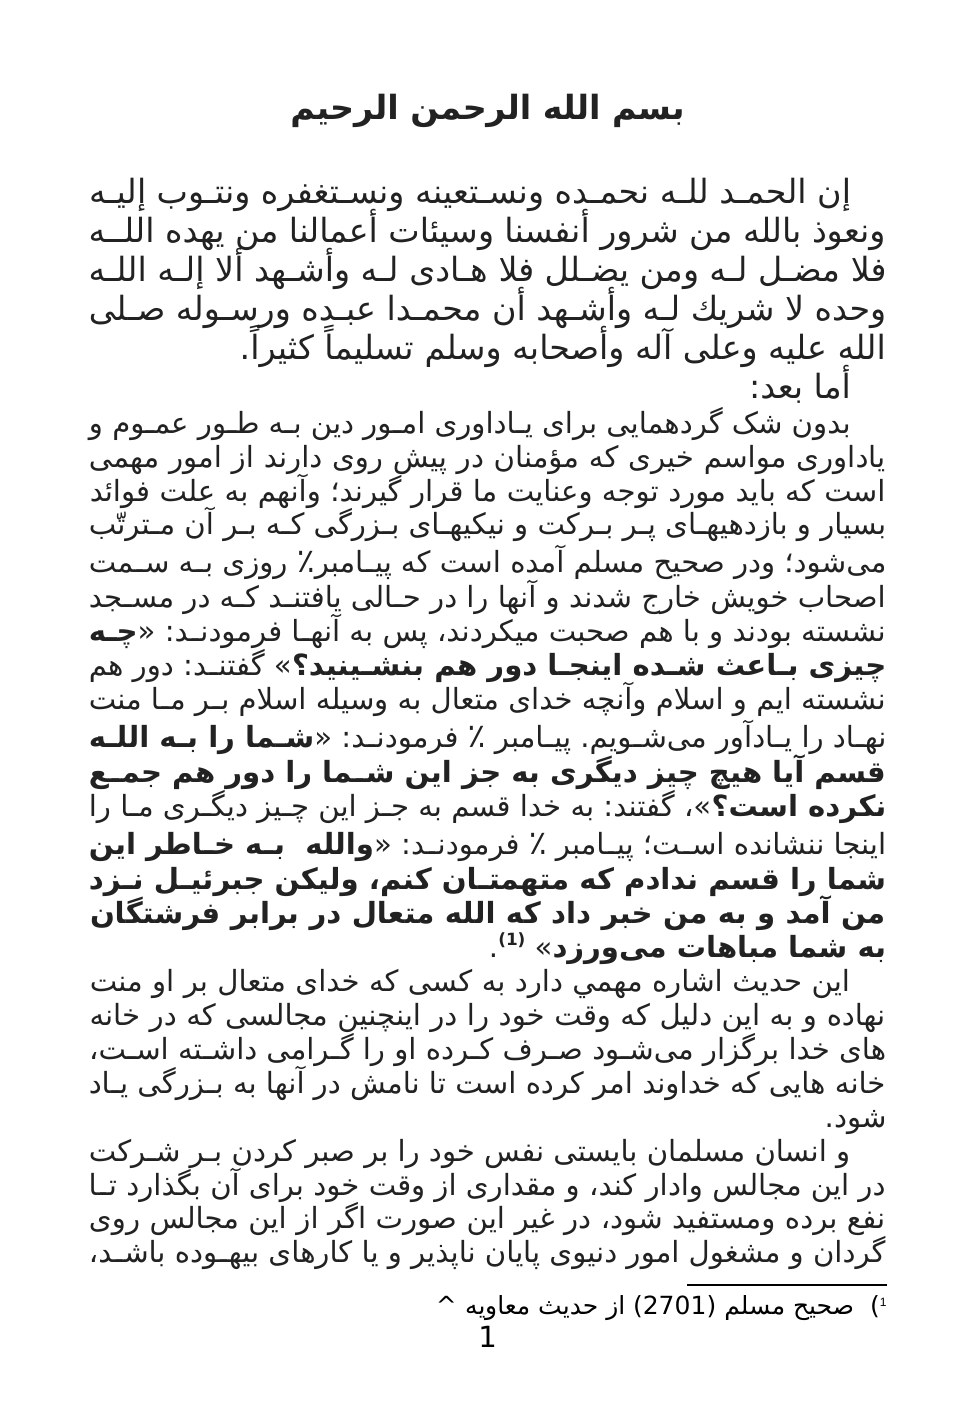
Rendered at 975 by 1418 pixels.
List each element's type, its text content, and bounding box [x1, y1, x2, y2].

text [89, 1134, 886, 1270]
text أما بعد: [89, 367, 886, 406]
text بسم الله الرحمن الرحيم [89, 89, 886, 127]
text إن الحمد لله نحمده ونستعینه ونستغفره ونتوب إلیه ونعوذ بالله من شرور أنفسنا وسیئات أعمالنا من یهده الله فلا مضل له ومن یضلل فلا هادی له وأشهد ألا إله الله وحده لا شريك له وأشهد أن محمدا عبده ورسوله صلى الله علیه وعلى آله وأصحابه وسلم تسليماً كثيراً. [89, 173, 886, 367]
text این حدیث اشاره مهمي دارد به کسی که خدای متعال بر او منت نهاده و به این دلیل که وقت خود را در اینچنین مجالسی که در خانه های خدا برگزار می‌شود صرف کرده او را گرامی داشته است، خانه هایی که خداوند امر کرده است تا نامش در آنها به بزرگی یاد شود. [89, 964, 886, 1134]
text بدون شک گردهمایی برای یاداوری امور دین به طور عموم و یاداوری مواسم خیری که مؤمنان در پیش روی دارند از امور مهمی است که باید مورد توجه وعنایت ما قرار گیرند؛ وآنهم به علت فوائد بسیار و بازدهیهای پر برکت و نیکیهای بزرگی که بر آن مترتّب می‌شود؛ ودر صحیح مسلم آمده است که پیامبر٪ روزی به سمت اصحاب خویش خارج شدند و آنها را در حالی یافتند که در مسجد نشسته بودند و با هم صحبت میکردند، پس به آنها فرمودند: «چه چیزی باعث شده اینجا دور هم بنشینید؟» گفتند: دور هم نشسته ايم و اسلام وآنچه خدای متعال به وسیله اسلام بر ما منت نهاد را یادآور می‌شویم. پیامبر ٪ فرمودند: «شما را به الله قسم آیا هیچ چیز دیگری به جز این شما را دور هم جمع نکرده است؟»، گفتند: به خدا قسم به جز این چیز دیگری ما را اینجا ننشانده است؛ پیامبر ٪ فرمودند: «والله به خاطر این شما را قسم ندادم که متهمتان کنم، ولیکن جبرئیل نزد من آمد و به من خبر داد که الله متعال در برابر فرشتگان به شما مباهات می‌ورزد» (). [89, 406, 886, 964]
